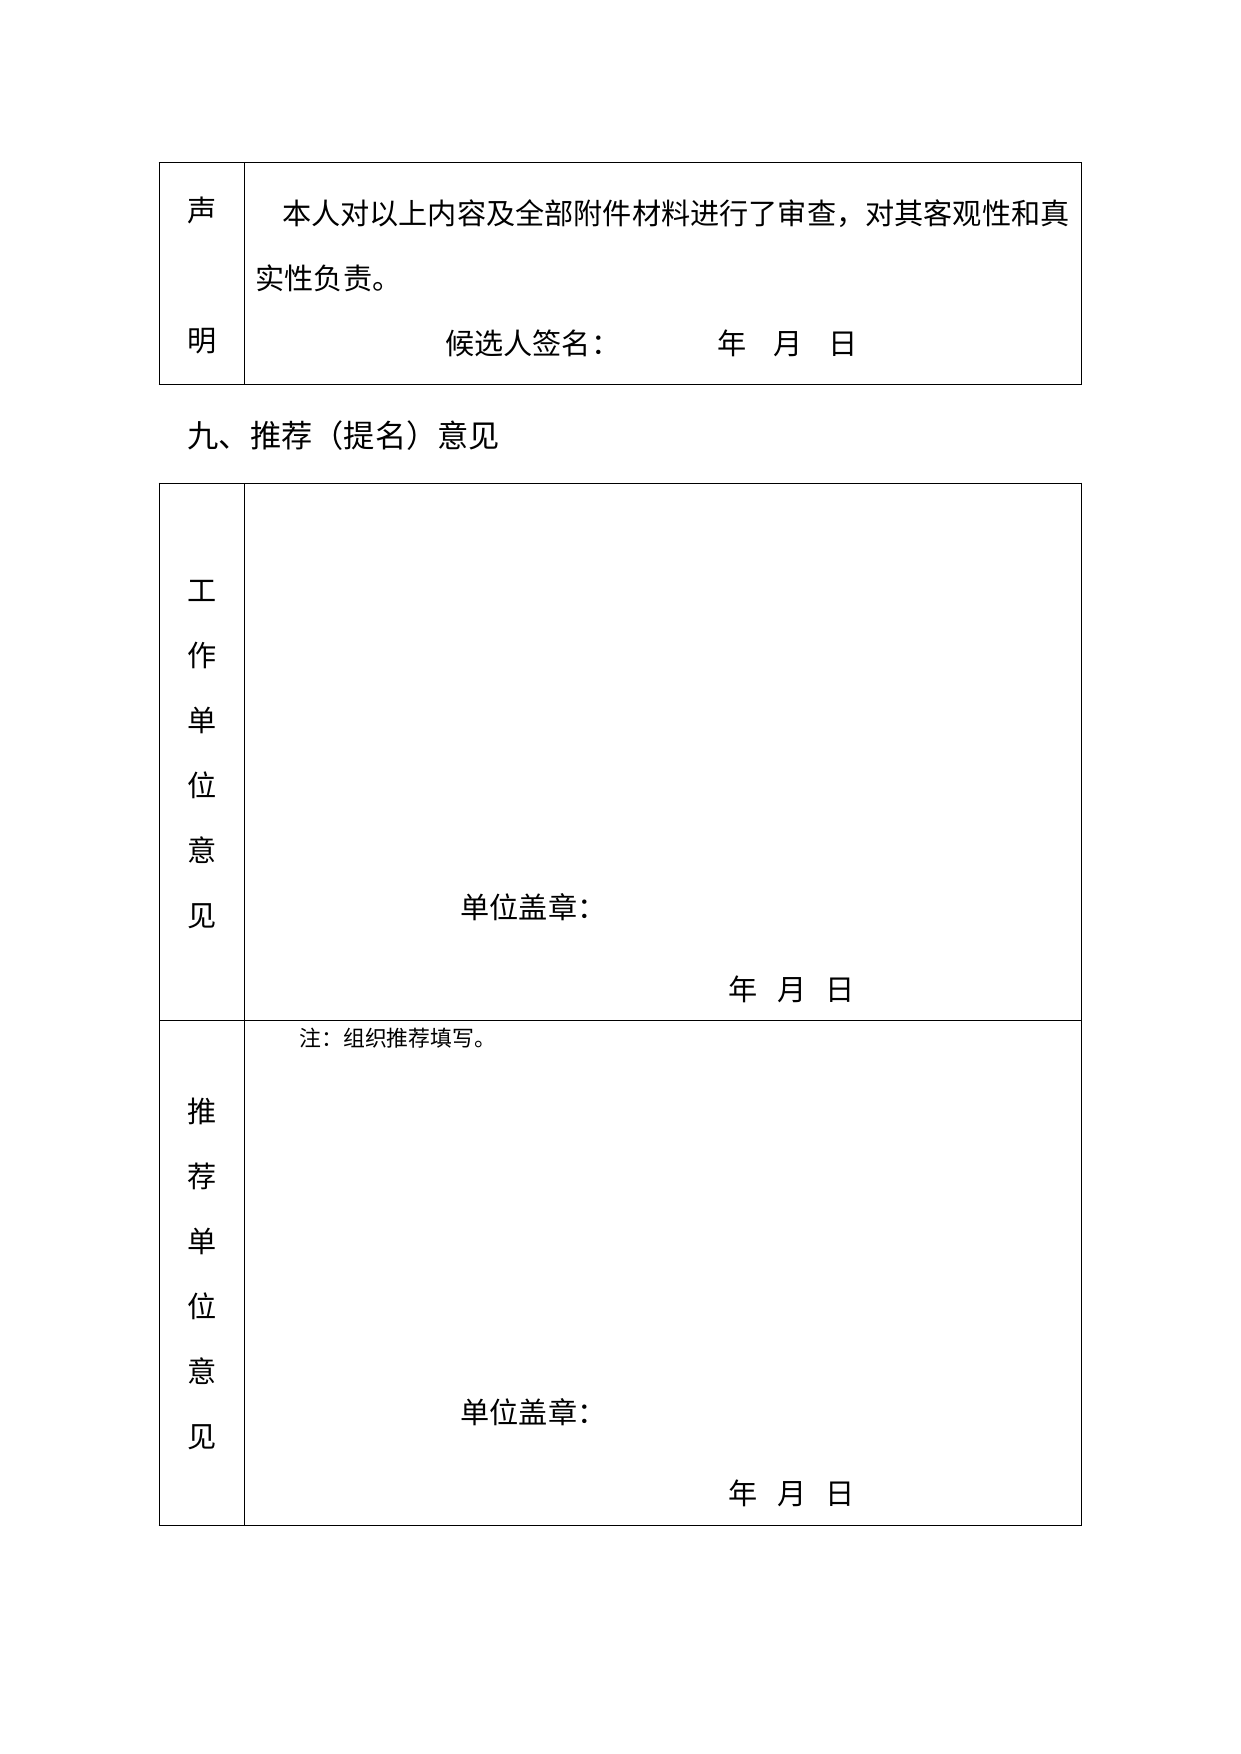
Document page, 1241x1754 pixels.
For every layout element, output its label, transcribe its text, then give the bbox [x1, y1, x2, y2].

text 九、推荐（提名）意见 [187, 401, 1053, 466]
table_cell 声 明 [160, 163, 244, 384]
table_cell 本人对以上内容及全部附件材料进行了审查，对其客观性和真实性负责。 候选人签名： 年 月 日 [245, 163, 1081, 384]
table_header 工 作 单 位 意 见 [160, 484, 244, 1020]
table_header 单位盖章： 年 月 日 [245, 484, 1081, 1020]
table_cell 推 荐 单 位 意 见 [160, 1021, 244, 1524]
table_cell 注：组织推荐填写。 单位盖章： 年 月 日 [245, 1021, 1081, 1524]
